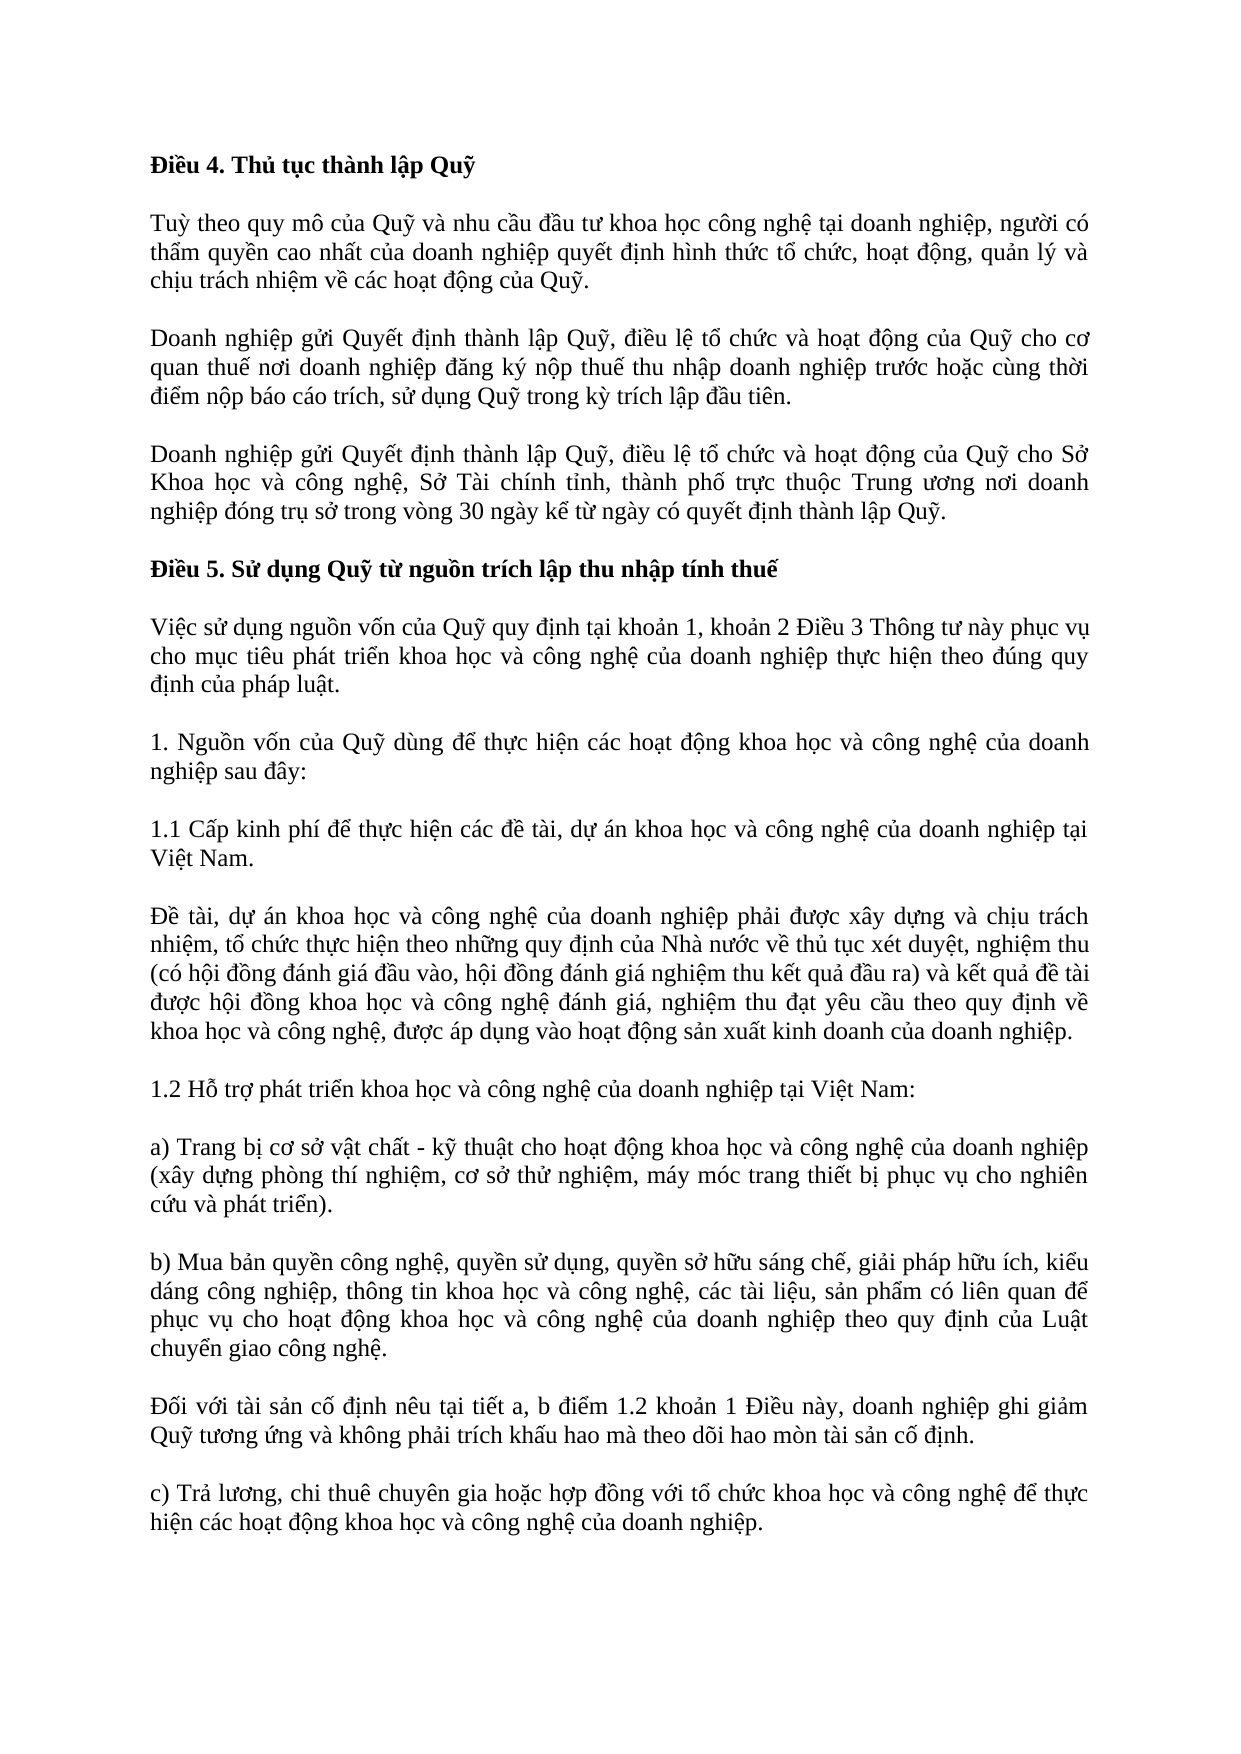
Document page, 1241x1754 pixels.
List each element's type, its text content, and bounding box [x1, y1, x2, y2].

text Doanh nghiệp gửi Quyết định thành lập Quỹ, điều lệ tổ chức và hoạt động của Quỹ cho cơ quan thuế nơi doanh nghiệp đăng ký nộp thuế thu nhập doanh nghiệp trước hoặc cùng thời điểm nộp báo cáo trích, sử dụng Quỹ trong kỳ trích lập đầu tiên. [150, 323, 1090, 409]
text 1.2 Hỗ trợ phát triển khoa học và công nghệ của doanh nghiệp tại Việt : [150, 1074, 1090, 1102]
text Đối với tài sản cố định nêu tại tiết a, b điểm 1.2 khoản 1 Điều này, doanh nghiệp ghi giảm Quỹ tương ứng và không phải trích khấu hao mà theo dõi hao mòn tài sản cố định. [150, 1391, 1090, 1449]
text Điều 4. Thủ tục thành lập Quỹ [150, 150, 1090, 179]
text a) Trang bị cơ sở vật chất - kỹ thuật cho hoạt động khoa học và công nghệ của doanh nghiệp (xây dựng phòng thí nghiệm, cơ sở thử nghiệm, máy móc trang thiết bị phục vụ cho nghiên cứu và phát triển). [150, 1132, 1090, 1218]
text Việc sử dụng nguồn vốn của Quỹ quy định tại khoản 1, khoản 2 Điều 3 Thông tư này phục vụ cho mục tiêu phát triển khoa học và công nghệ của doanh nghiệp thực hiện theo đúng quy định của pháp luật. [150, 612, 1090, 698]
text 1. Nguồn vốn của Quỹ dùng để thực hiện các hoạt động khoa học và công nghệ của doanh nghiệp sau đây: [150, 727, 1090, 785]
text Đề tài, dự án khoa học và công nghệ của doanh nghiệp phải được xây dựng và chịu trách nhiệm, tổ chức thực hiện theo những quy định của Nhà nước về thủ tục xét duyệt, nghiệm thu (có hội đồng đánh giá đầu vào, hội đồng đánh giá nghiệm thu kết quả đầu ra) và kết quả đề tài được hội đồng khoa học và công nghệ đánh giá, nghiệm thu đạt yêu cầu theo quy định về khoa học và công nghệ, được áp dụng vào hoạt động sản xuất kinh doanh của doanh nghiệp. [150, 901, 1090, 1044]
text c) Trả lương, chi thuê chuyên gia hoặc hợp đồng với tổ chức khoa học và công nghệ để thực hiện các hoạt động khoa học và công nghệ của doanh nghiệp. [150, 1478, 1090, 1535]
text Tuỳ theo quy mô của Quỹ và nhu cầu đầu tư khoa học công nghệ tại doanh nghiệp, người có thẩm quyền cao nhất của doanh nghiệp quyết định hình thức tổ chức, hoạt động, quản lý và chịu trách nhiệm về các hoạt động của Quỹ. [150, 208, 1090, 294]
text Doanh nghiệp gửi Quyết định thành lập Quỹ, điều lệ tổ chức và hoạt động của Quỹ cho Sở Khoa học và công nghệ, Sở Tài chính tỉnh, thành phố trực thuộc Trung ương nơi doanh nghiệp đóng trụ sở trong vòng 30 ngày kể từ ngày có quyết định thành lập Quỹ. [150, 439, 1090, 525]
text b) Mua bản quyền công nghệ, quyền sử dụng, quyền sở hữu sáng chế, giải pháp hữu ích, kiểu dáng công nghiệp, thông tin khoa học và công nghệ, các tài liệu, sản phẩm có liên quan để phục vụ cho hoạt động khoa học và công nghệ của doanh nghiệp theo quy định của Luật chuyển giao công nghệ. [150, 1247, 1090, 1362]
text Điều 5. Sử dụng Quỹ từ nguồn trích lập thu nhập tính thuế [150, 554, 1090, 583]
text 1.1 Cấp kinh phí để thực hiện các đề tài, dự án khoa học và công nghệ của doanh nghiệp tại Việt . [150, 814, 1090, 872]
